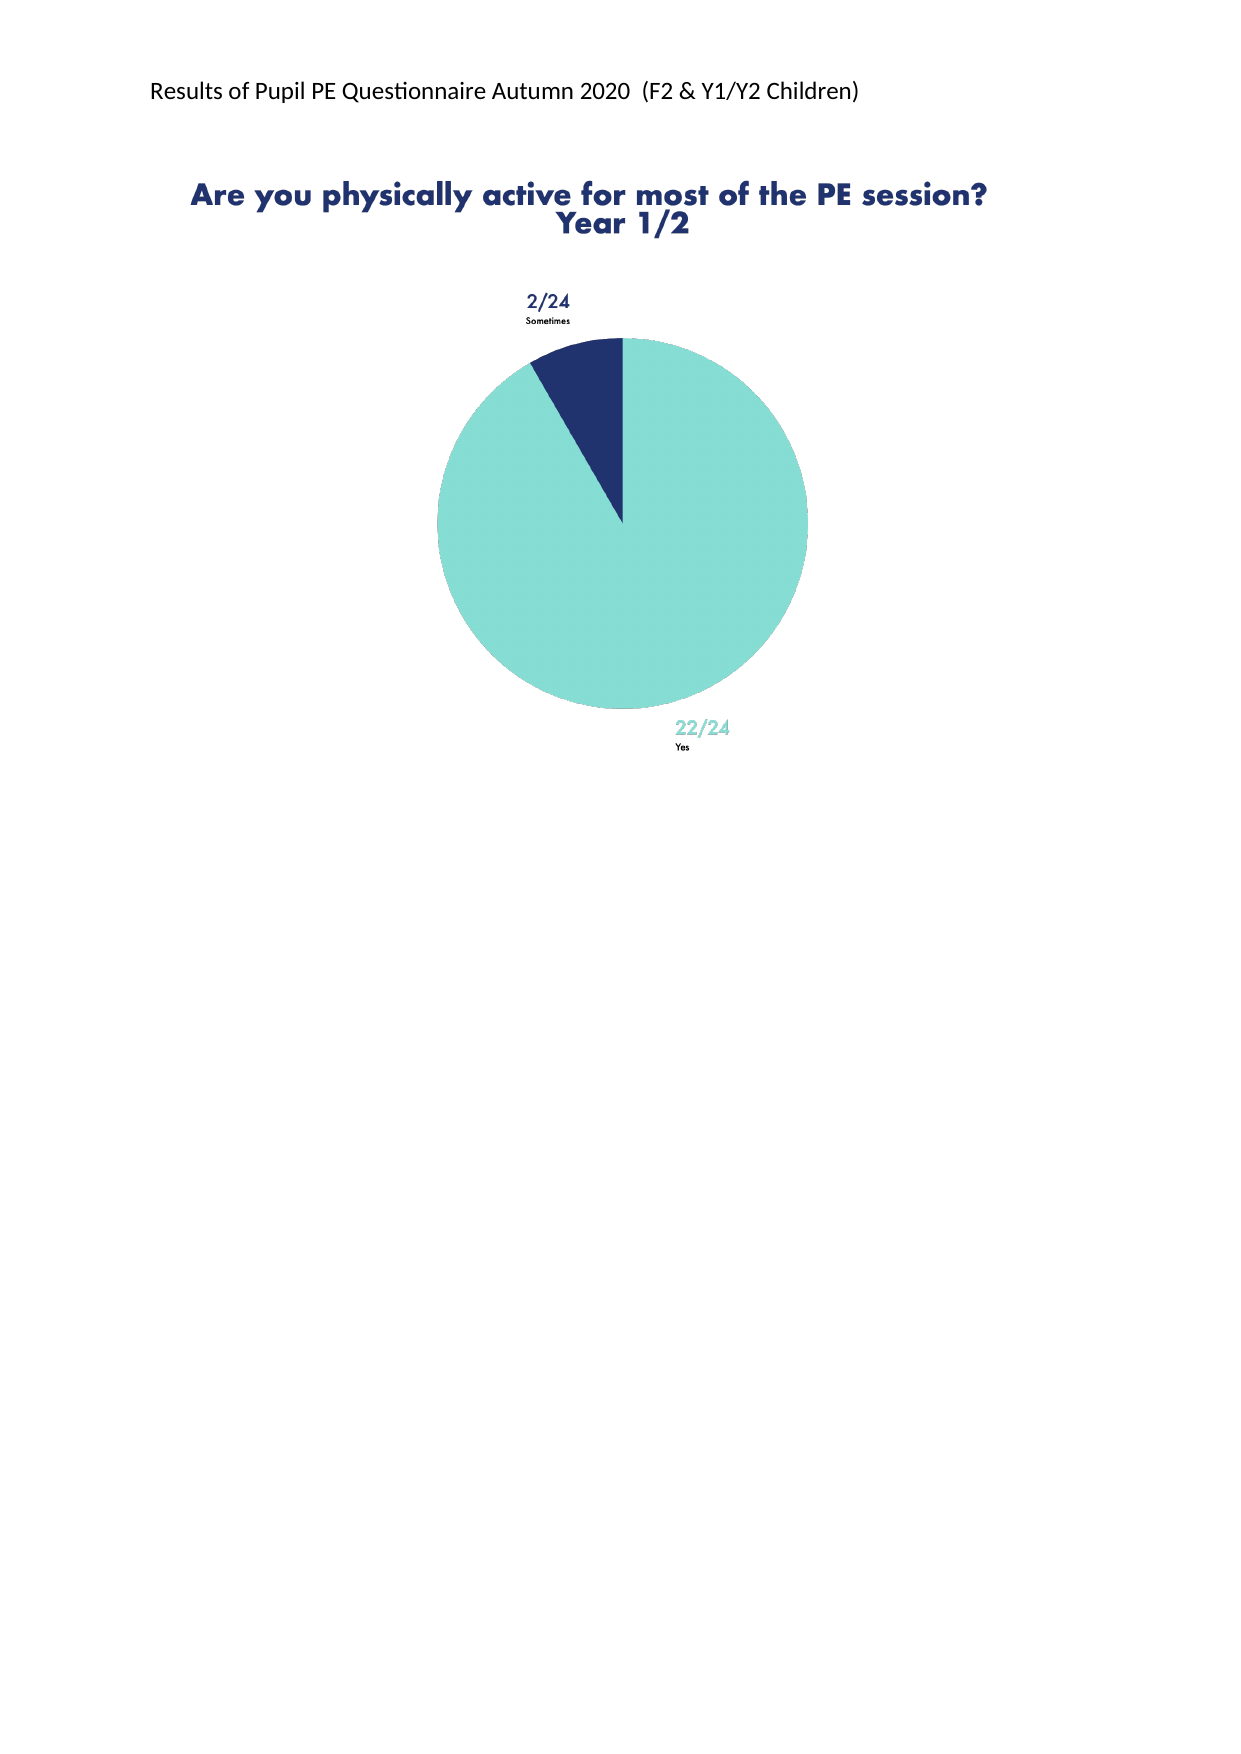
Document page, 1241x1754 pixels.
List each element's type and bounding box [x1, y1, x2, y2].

picture [155, 165, 1090, 788]
